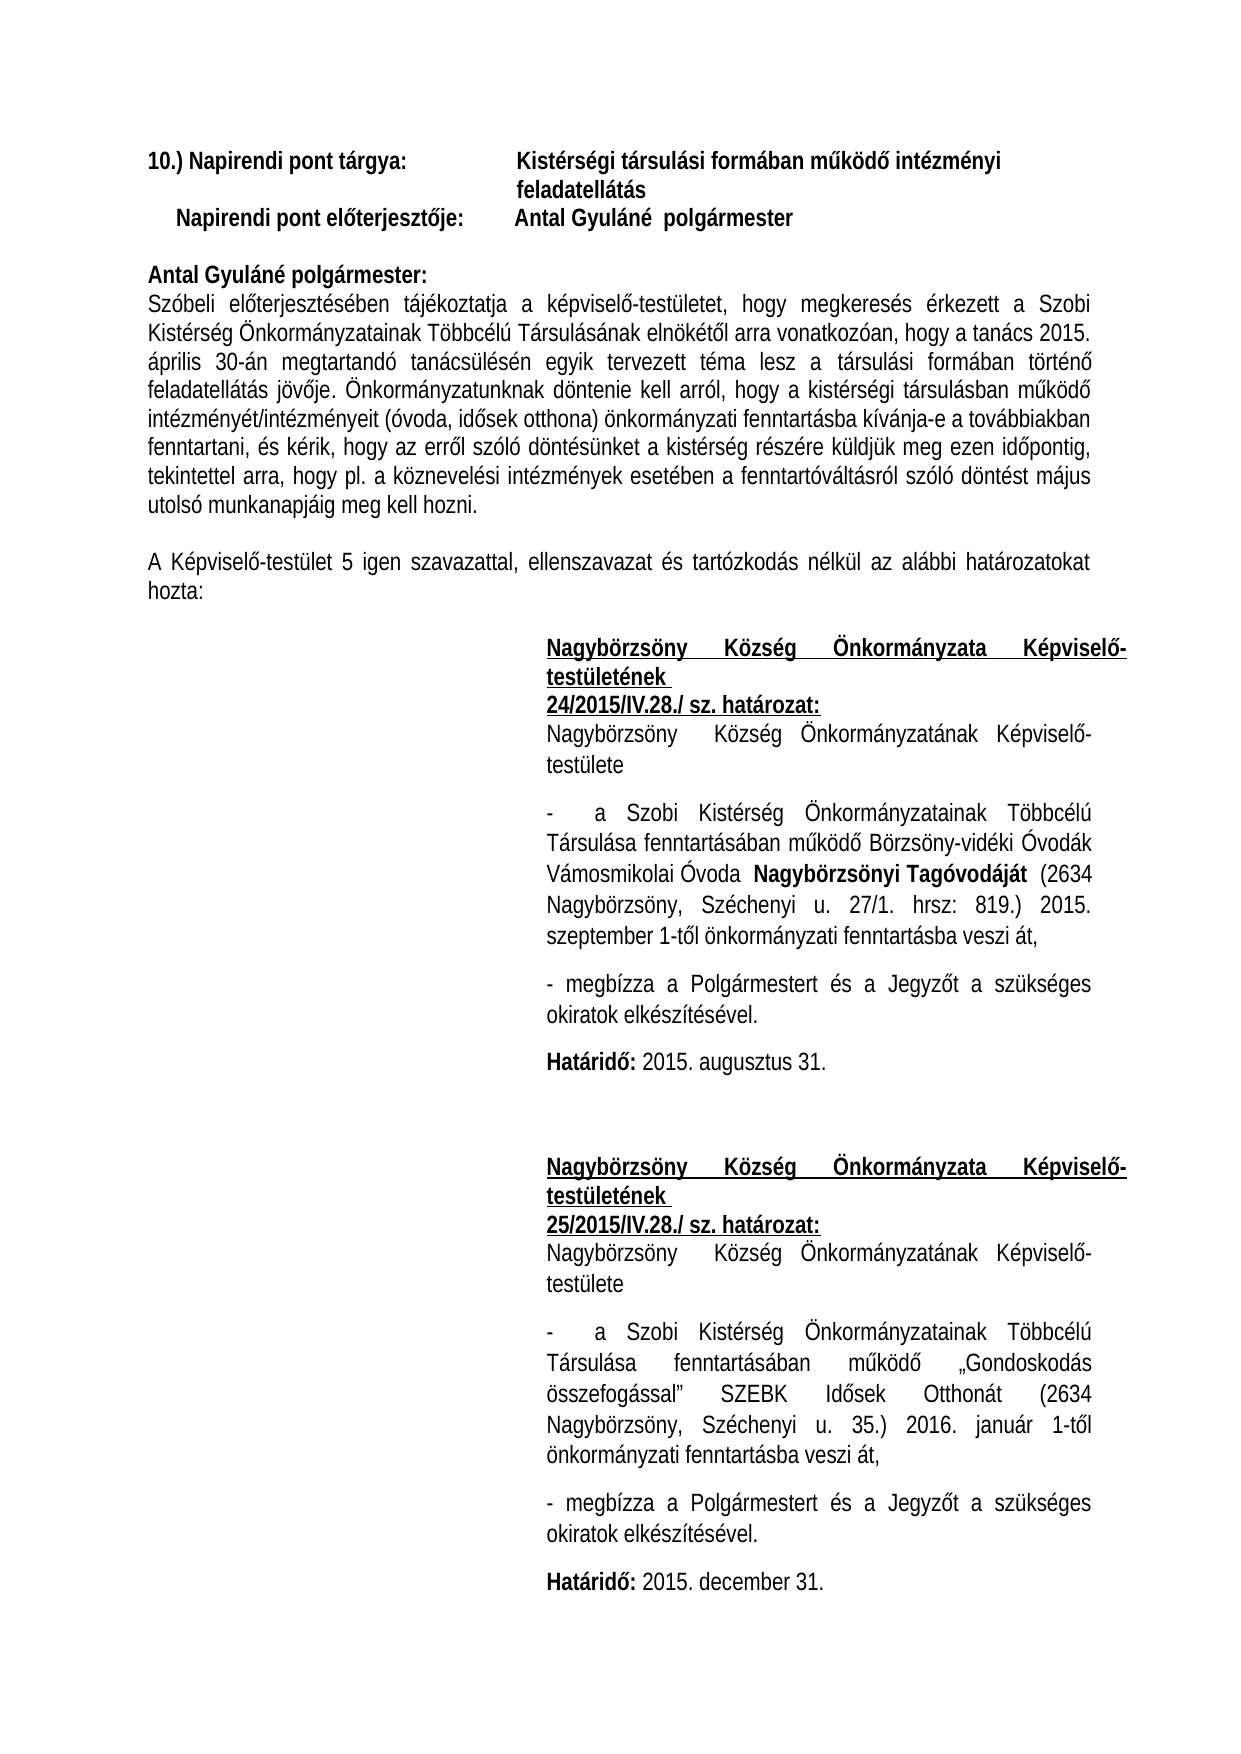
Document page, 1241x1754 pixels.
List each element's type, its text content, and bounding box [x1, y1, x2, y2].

text - a Szobi Kistérség Önkormányzatainak Többcélú Társulása fenntartásában működő „Gondoskodás összefogással” SZEBK Idősek Otthonát (2634 Nagybörzsöny, Széchenyi u. 35.) 2016. január 1-től önkormányzati fenntartásba veszi át, [546, 1317, 1093, 1469]
text A Képviselő-testület 5 igen szavazattal, ellenszavazat és tartózkodás nélkül az alábbi határozatokat hozta: [148, 547, 1093, 604]
text 25/2015/IV.28./ sz. határozat: [546, 1209, 1127, 1238]
text Nagybörzsöny Község Önkormányzata Képviselő-testületének [546, 633, 1127, 658]
text - megbízza a Polgármestert és a Jegyzőt a szükséges okiratok elkészítésével. [546, 1488, 1093, 1548]
text feladatellátás [148, 174, 1093, 203]
text - a Szobi Kistérség Önkormányzatainak Többcélú Társulása fenntartásában működő Börzsöny-vidéki Óvodák Vámosmikolai Óvoda Nagybörzsönyi Tagóvodáját (2634 Nagybörzsöny, Széchenyi u. 27/1. hrsz: 819.) 2015. szeptember 1-től önkormányzati fenntartásba veszi át, [546, 797, 1093, 950]
text Nagybörzsöny Község Önkormányzatának Képviselő-testülete [546, 719, 1093, 778]
text 10.) Napirendi pont tárgya: Kistérségi társulási formában működő intézményi [148, 146, 1093, 174]
text Határidő: 2015. augusztus 31. [546, 1047, 1093, 1076]
text Nagybörzsöny Község Önkormányzata Képviselő-testületének [546, 659, 1127, 690]
text Nagybörzsöny Község Önkormányzata Képviselő-testületének [546, 1178, 1127, 1209]
text Antal Gyuláné polgármester: [148, 261, 1093, 289]
text - megbízza a Polgármestert és a Jegyzőt a szükséges okiratok elkészítésével. [546, 969, 1093, 1028]
text Napirendi pont előterjesztője: Antal Gyuláné polgármester [148, 203, 1093, 232]
text Szóbeli előterjesztésében tájékoztatja a képviselő-testületet, hogy megkeresés érkezett a Szobi Kistérség Önkormányzatainak Többcélú Társulásának elnökétől arra vonatkozóan, hogy a tanács 2015. április 30-án megtartandó tanácsülésén egyik tervezett téma lesz a társulási formában történő feladatellátás jövője. Önkormányzatunknak döntenie kell arról, hogy a kistérségi társulásban működő intézményét/intézményeit (óvoda, idősek otthona) önkormányzati fenntartásba kívánja-e a továbbiakban fenntartani, és kérik, hogy az erről szóló döntésünket a kistérség részére küldjük meg ezen időpontig, tekintettel arra, hogy pl. a köznevelési intézmények esetében a fenntartóváltásról szóló döntést május utolsó munkanapjáig meg kell hozni. [148, 289, 1093, 518]
text Nagybörzsöny Község Önkormányzata Képviselő-testületének [546, 1152, 1127, 1177]
text Határidő: 2015. december 31. [546, 1567, 1093, 1595]
text Nagybörzsöny Község Önkormányzatának Képviselő-testülete [546, 1238, 1093, 1298]
text 24/2015/IV.28./ sz. határozat: [546, 690, 1127, 719]
